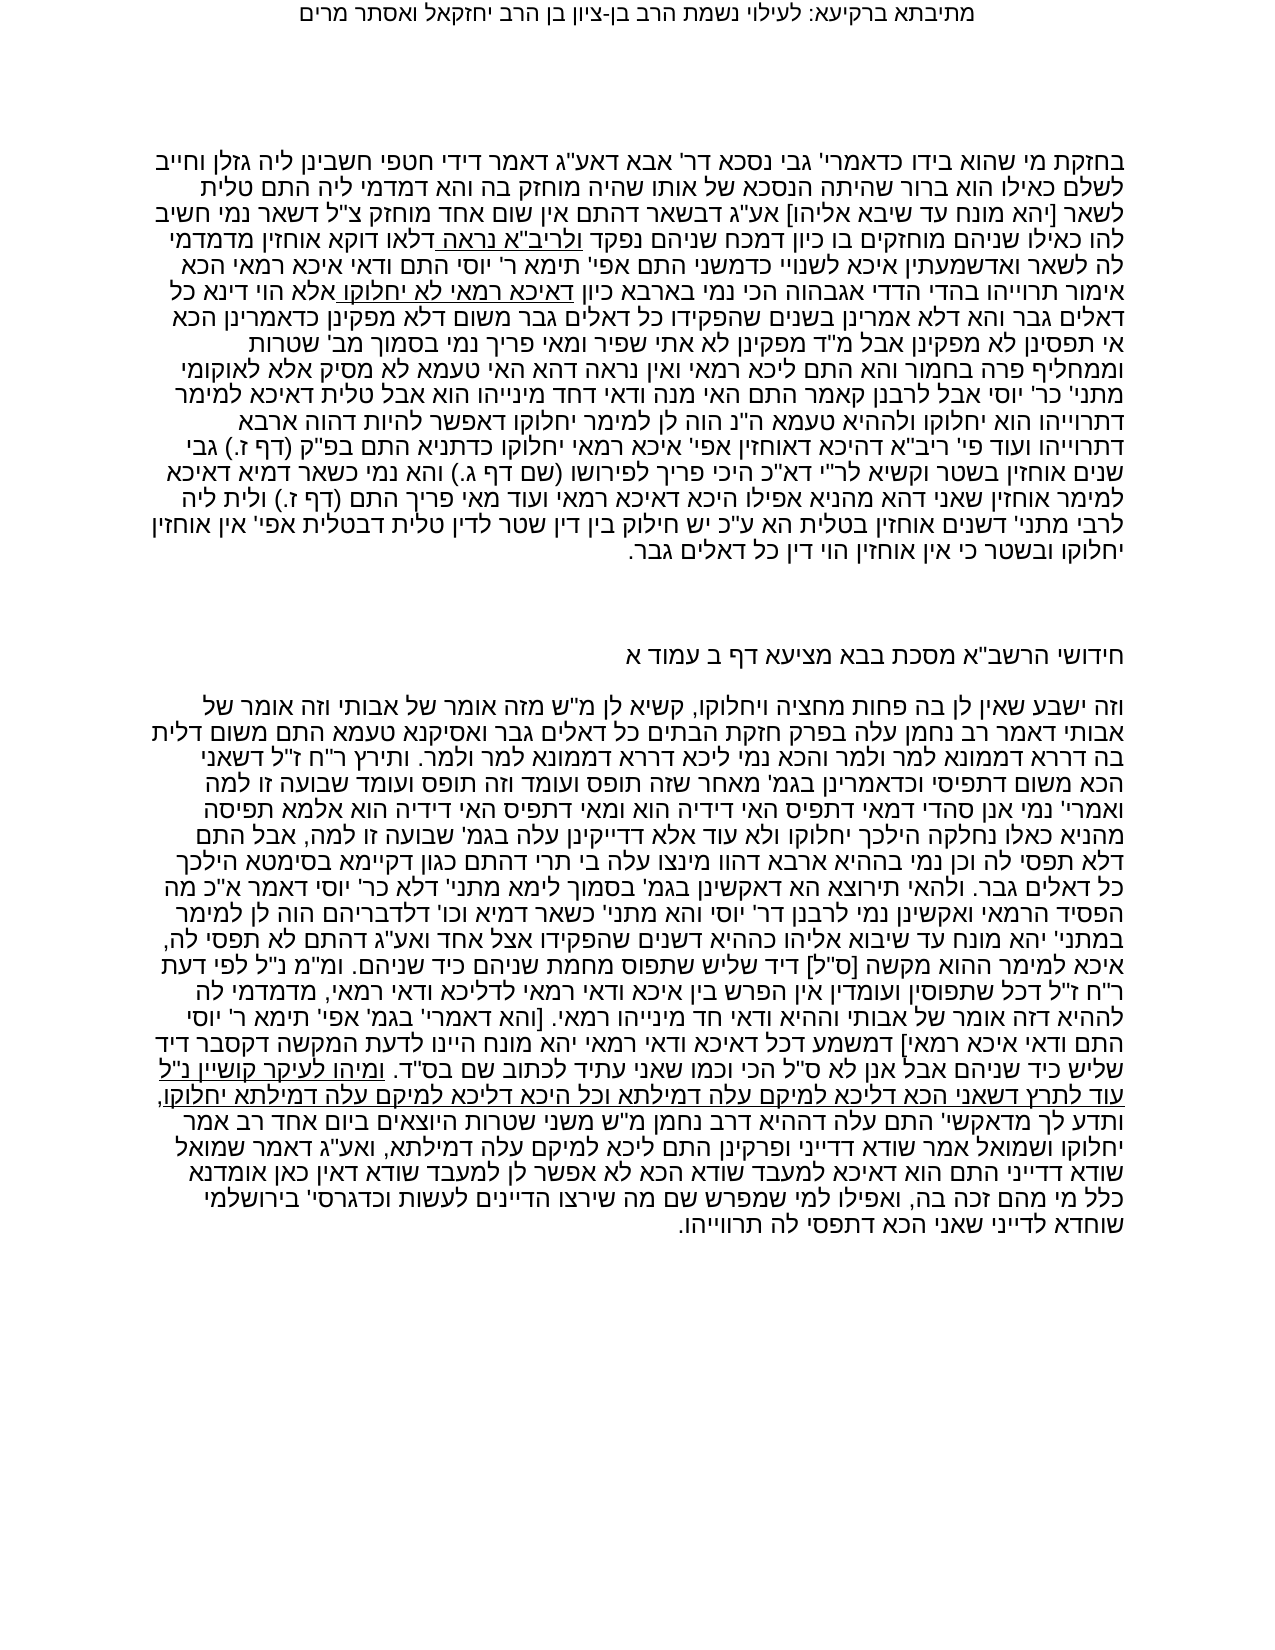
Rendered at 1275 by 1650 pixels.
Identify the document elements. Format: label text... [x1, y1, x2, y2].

text וזה ישבע שאין לן בה פחות מחציה ויחלוקו, קשיא לן מ"ש מזה אומר של אבותי וזה אומר של אבותי דאמר רב נחמן עלה בפרק חזקת הבתים כל דאלים גבר ואסיקנא טעמא התם משום דלית בה דררא דממונא למר ולמר והכא נמי ליכא דררא דממונא למר ולמר. ותירץ ר"ח ז"ל דשאני הכא משום דתפיסי וכדאמרינן בגמ' מאחר שזה תופס ועומד וזה תופס ועומד שבועה זו למה ואמרי' נמי אנן סהדי דמאי דתפיס האי דידיה הוא ומאי דתפיס האי דידיה הוא אלמא תפיסה מהניא כאלו נחלקה הילכך יחלוקו ולא עוד אלא דדייקינן עלה בגמ' שבועה זו למה, אבל התם דלא תפסי לה וכן נמי בההיא ארבא דהוו מינצו עלה בי תרי דהתם כגון דקיימא בסימטא הילכך כל דאלים גבר. ולהאי תירוצא הא דאקשינן בגמ' בסמוך לימא מתני' דלא כר' יוסי דאמר א"כ מה הפסיד הרמאי ואקשינן נמי לרבנן דר' יוסי והא מתני' כשאר דמיא וכו' דלדבריהם הוה לן למימר במתני' יהא מונח עד שיבוא אליהו כההיא דשנים שהפקידו אצל אחד ואע"ג דהתם לא תפסי לה, איכא למימר ההוא מקשה [ס"ל] דיד שליש שתפוס מחמת שניהם כיד שניהם. ומ"מ נ"ל לפי דעת ר"ח ז"ל דכל שתפוסין ועומדין אין הפרש בין איכא ודאי רמאי לדליכא ודאי רמאי, מדמדמי לה לההיא דזה אומר של אבותי וההיא ודאי חד מינייהו רמאי. [והא דאמרי' בגמ' אפי' תימא ר' יוסי התם ודאי איכא רמאי] דמשמע דכל דאיכא ודאי רמאי יהא מונח היינו לדעת המקשה דקסבר דיד שליש כיד שניהם אבל אנן לא ס"ל הכי וכמו שאני עתיד לכתוב שם בס"ד. ומיהו לעיקר קושיין נ"ל עוד לתרץ דשאני הכא דליכא למיקם עלה דמילתא וכל היכא דליכא למיקם עלה דמילתא יחלוקו, ותדע לך מדאקשי' התם עלה דההיא דרב נחמן מ"ש משני שטרות היוצאים ביום אחד רב אמר יחלוקו ושמואל אמר שודא דדייני ופרקינן התם ליכא למיקם עלה דמילתא, ואע"ג דאמר שמואל שודא דדייני התם הוא דאיכא למעבד שודא הכא לא אפשר לן למעבד שודא דאין כאן אומדנא כלל מי מהם זכה בה, ואפילו למי שמפרש שם מה שירצו הדיינים לעשות וכדגרסי' בירושלמי שוחדא לדייני שאני הכא דתפסי לה תרווייהו. [150, 694, 1125, 1239]
text חידושי הרשב"א מסכת בבא מציעא דף ב עמוד א [150, 644, 1125, 669]
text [150, 150, 1125, 565]
